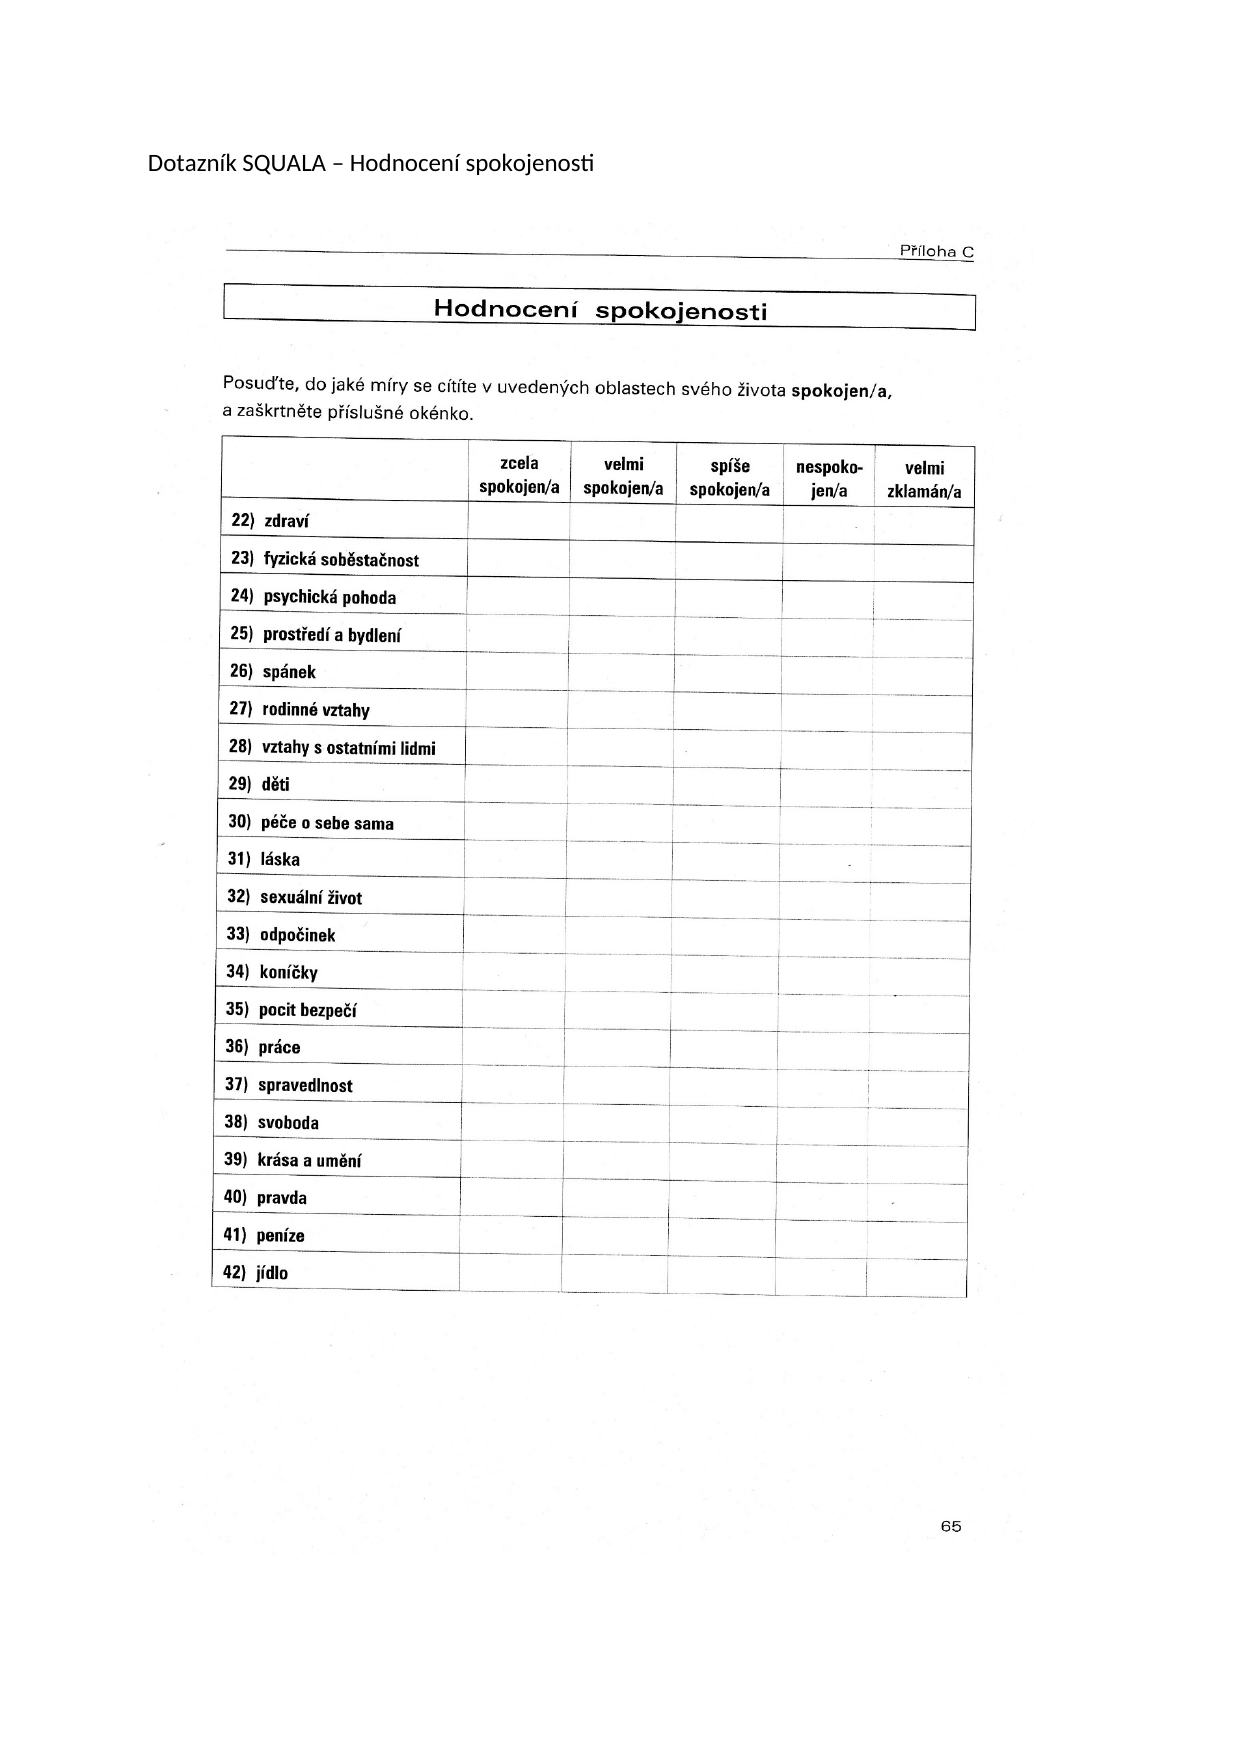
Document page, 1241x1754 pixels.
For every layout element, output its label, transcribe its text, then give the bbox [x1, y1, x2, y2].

picture [147, 222, 1034, 1554]
text Dotazník SQUALA – Hodnocení spokojenosti [148, 148, 1093, 178]
